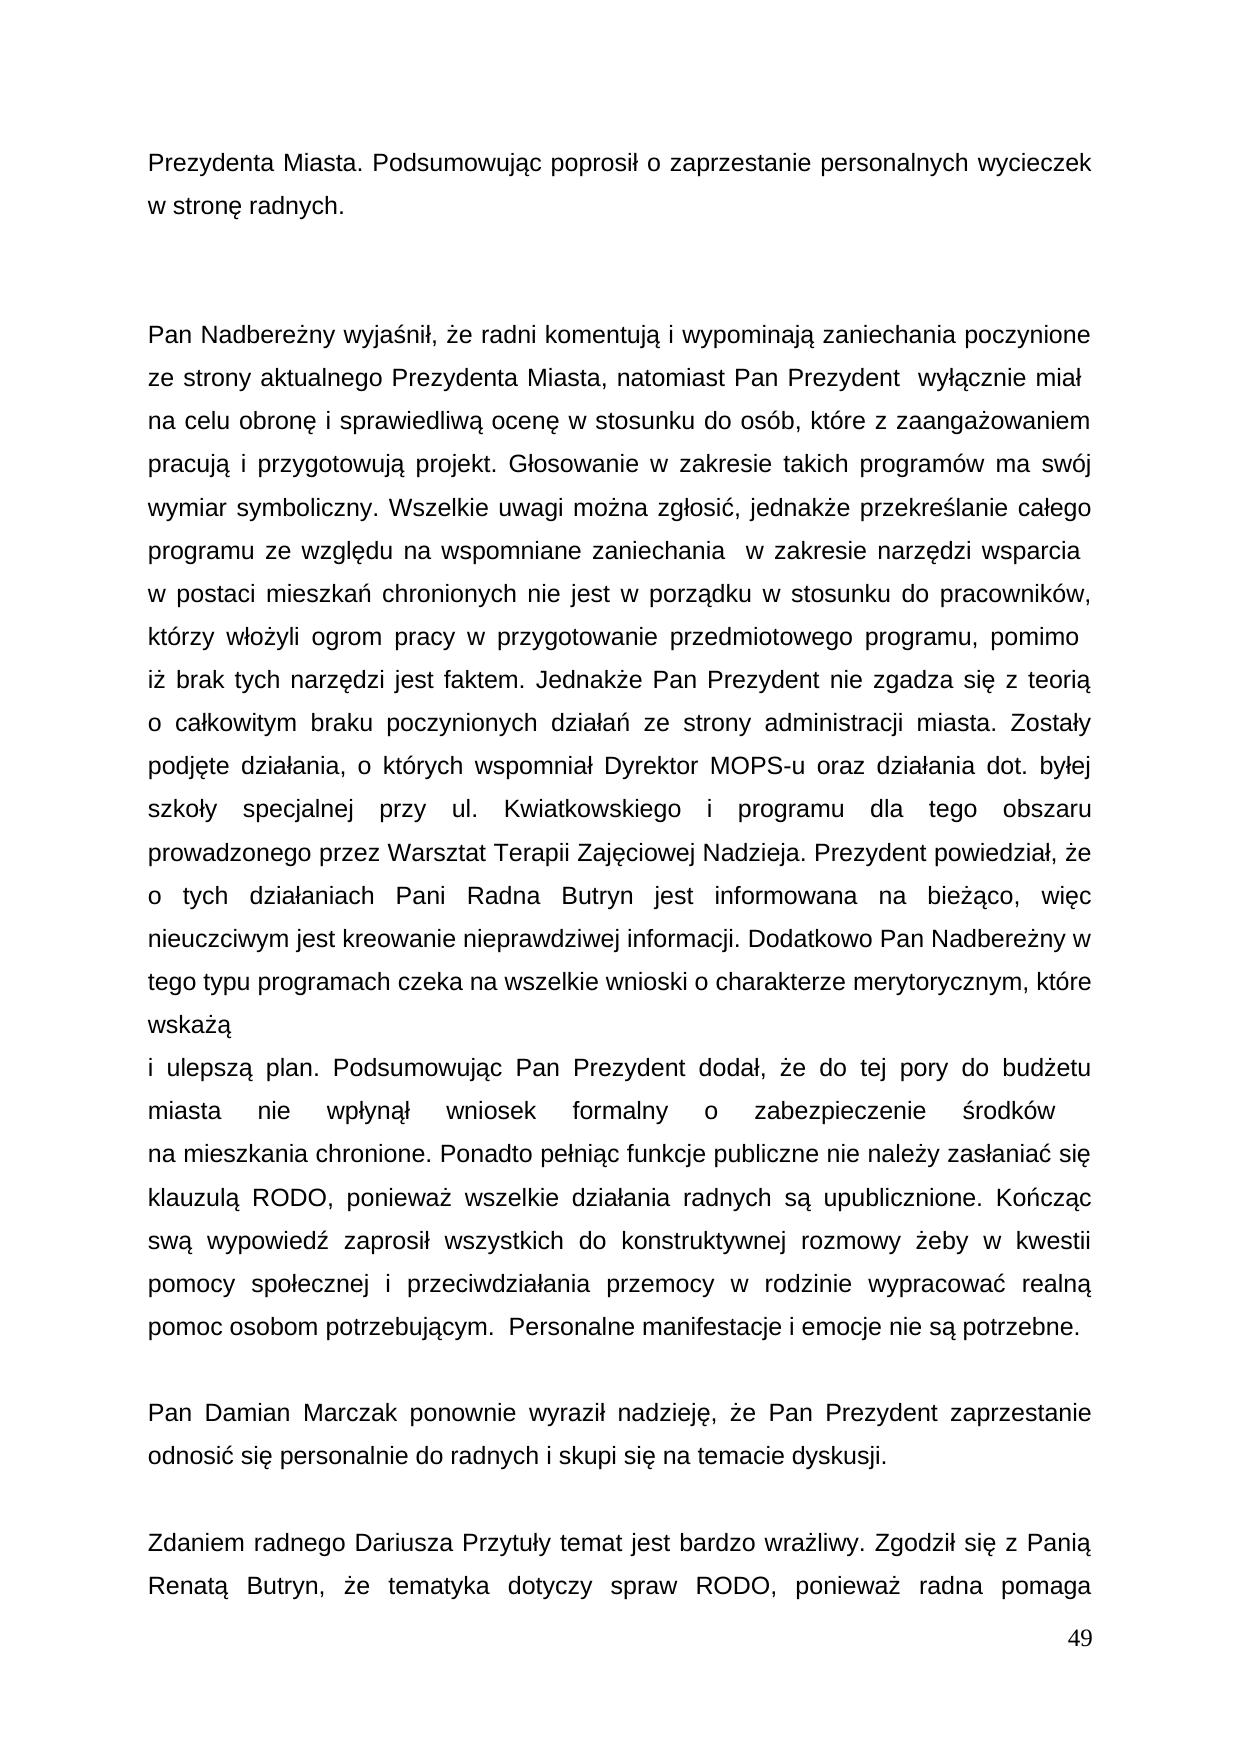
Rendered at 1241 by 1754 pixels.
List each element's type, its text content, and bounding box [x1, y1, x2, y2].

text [148, 148, 1093, 219]
text Pan Nadbereżny wyjaśnił, że radni komentują i wypominają zaniechania poczynione ze strony aktualnego Prezydenta Miasta, natomiast Pan Prezydent wyłącznie miał na celu obronę i sprawiedliwą ocenę w stosunku do osób, które z zaangażowaniem pracują i przygotowują projekt. Głosowanie w zakresie takich programów ma swój wymiar symboliczny. Wszelkie uwagi można zgłosić, jednakże przekreślanie całego programu ze względu na wspomniane zaniechania w zakresie narzędzi wsparcia w postaci mieszkań chronionych nie jest w porządku w stosunku do pracowników, którzy włożyli ogrom pracy w przygotowanie przedmiotowego programu, pomimo iż brak tych narzędzi jest faktem. Jednakże Pan Prezydent nie zgadza się z teorią o całkowitym braku poczynionych działań ze strony administracji miasta. Zostały podjęte działania, o których wspomniał Dyrektor MOPS-u oraz działania dot. byłej szkoły specjalnej przy ul. Kwiatkowskiego i programu dla tego obszaru prowadzonego przez Warsztat Terapii Zajęciowej Nadzieja. Prezydent powiedział, że o tych działaniach Pani Radna Butryn jest informowana na bieżąco, więc nieuczciwym jest kreowanie nieprawdziwej informacji. Dodatkowo Pan Nadbereżny w tego typu programach czeka na wszelkie wnioski o charakterze merytorycznym, które wskażą i ulepszą plan. Podsumowując Pan Prezydent dodał, że do tej pory do budżetu miasta nie wpłynął wniosek formalny o zabezpieczenie środków na mieszkania chronione. Ponadto pełniąc funkcje publiczne nie należy zasłaniać się klauzulą RODO, ponieważ wszelkie działania radnych są upublicznione. Kończąc swą wypowiedź zaprosił wszystkich do konstruktywnej rozmowy żeby w kwestii pomocy społecznej i przeciwdziałania przemocy w rodzinie wypracować realną pomoc osobom potrzebującym. Personalne manifestacje i emocje nie są potrzebne. [148, 320, 1093, 1341]
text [148, 1528, 1093, 1599]
text Pan Damian Marczak ponownie wyraził nadzieję, że Pan Prezydent zaprzestanie odnosić się personalnie do radnych i skupi się na temacie dyskusji. [148, 1398, 1093, 1470]
